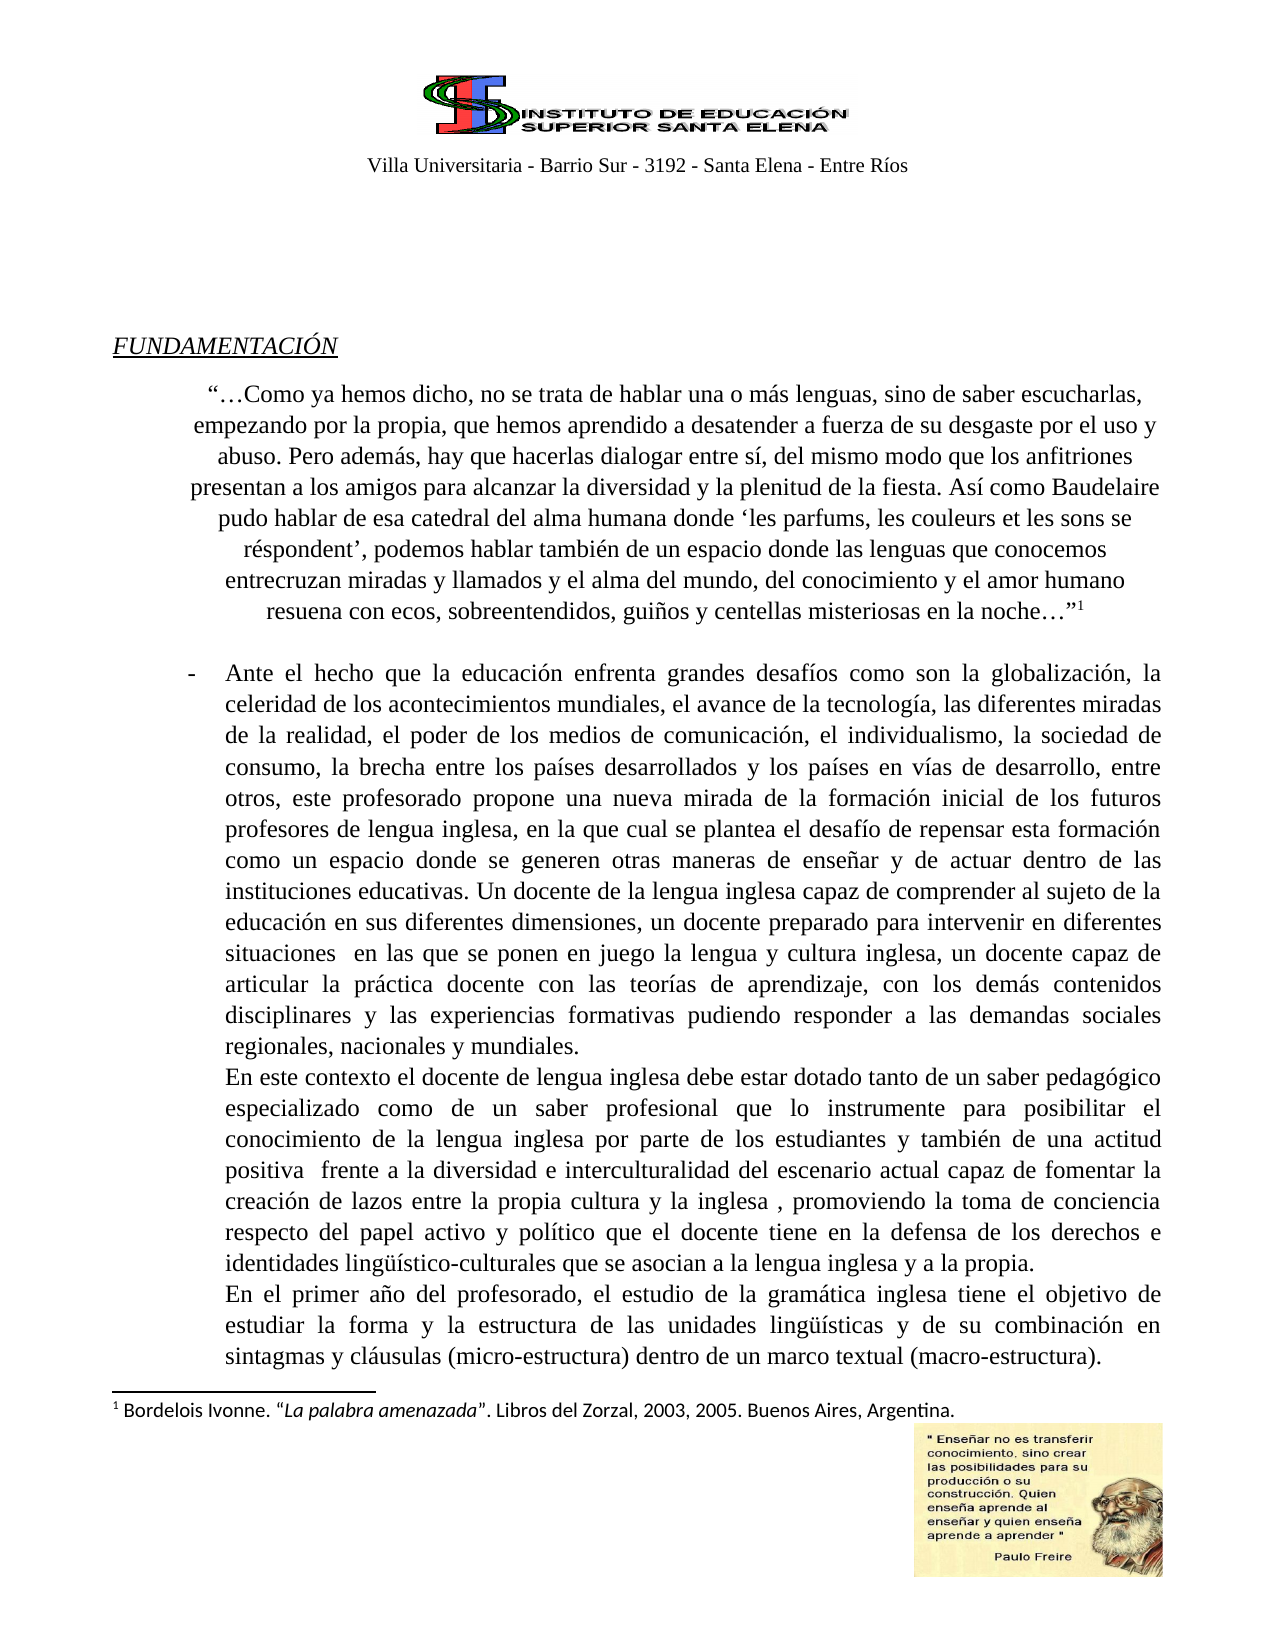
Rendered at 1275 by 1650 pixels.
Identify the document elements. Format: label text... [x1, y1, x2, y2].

text FUNDAMENTACIÓN [112, 331, 1162, 360]
list Ante el hecho que la educación enfrenta grandes desafíos como son la globalización, la celeridad de los acontecimientos mundiales, el avance de la tecnología, las diferentes miradas de la realidad, el poder de los medios de comunicación, el individualismo, la sociedad de consumo, la brecha entre los países desarrollados y los países en vías de desarrollo, entre otros, este profesorado propone una nueva mirada de la formación inicial de los futuros profesores de lengua inglesa, en la que cual se plantea el desafío de repensar esta formación como un espacio donde se generen otras maneras de enseñar y de actuar dentro de las instituciones educativas. Un docente de la lengua inglesa capaz de comprender al sujeto de la educación en sus diferentes dimensiones, un docente preparado para intervenir en diferentes situaciones en las que se ponen en juego la lengua y cultura inglesa, un docente capaz de articular la práctica docente con las teorías de aprendizaje, con los demás contenidos disciplinares y las experiencias formativas pudiendo responder a las demandas sociales regionales, nacionales y mundiales. [187, 658, 1162, 1060]
list En el primer año del profesorado, el estudio de la gramática inglesa tiene el objetivo de estudiar la forma y la estructura de las unidades lingüísticas y de su combinación en sintagmas y cláusulas (micro-estructura) dentro de un marco textual (macro-estructura). [225, 1279, 1162, 1370]
list “…Como ya hemos dicho, no se trata de hablar una o más lenguas, sino de saber escucharlas, empezando por la propia, que hemos aprendido a desatender a fuerza de su desgaste por el uso y abuso. Pero además, hay que hacerlas dialogar entre sí, del mismo modo que los anfitriones presentan a los amigos para alcanzar la diversidad y la plenitud de la fiesta. Así como Baudelaire pudo hablar de esa catedral del alma humana donde ‘les parfums, les couleurs et les sons se réspondent’, podemos hablar también de un espacio donde las lenguas que conocemos entrecruzan miradas y llamados y el alma del mundo, del conocimiento y el amor humano resuena con ecos, sobreentendidos, guiños y centellas misteriosas en la noche…” [187, 379, 1162, 625]
picture [417, 73, 858, 135]
list En este contexto el docente de lengua inglesa debe estar dotado tanto de un saber pedagógico especializado como de un saber profesional que lo instrumente para posibilitar el conocimiento de la lengua inglesa por parte de los estudiantes y también de una actitud positiva frente a la diversidad e interculturalidad del escenario actual capaz de fomentar la creación de lazos entre la propia cultura y la inglesa , promoviendo la toma de conciencia respecto del papel activo y político que el docente tiene en la defensa de los derechos e identidades lingüístico-culturales que se asocian a la lengua inglesa y a la propia. [225, 1062, 1162, 1277]
picture [914, 1423, 1163, 1577]
